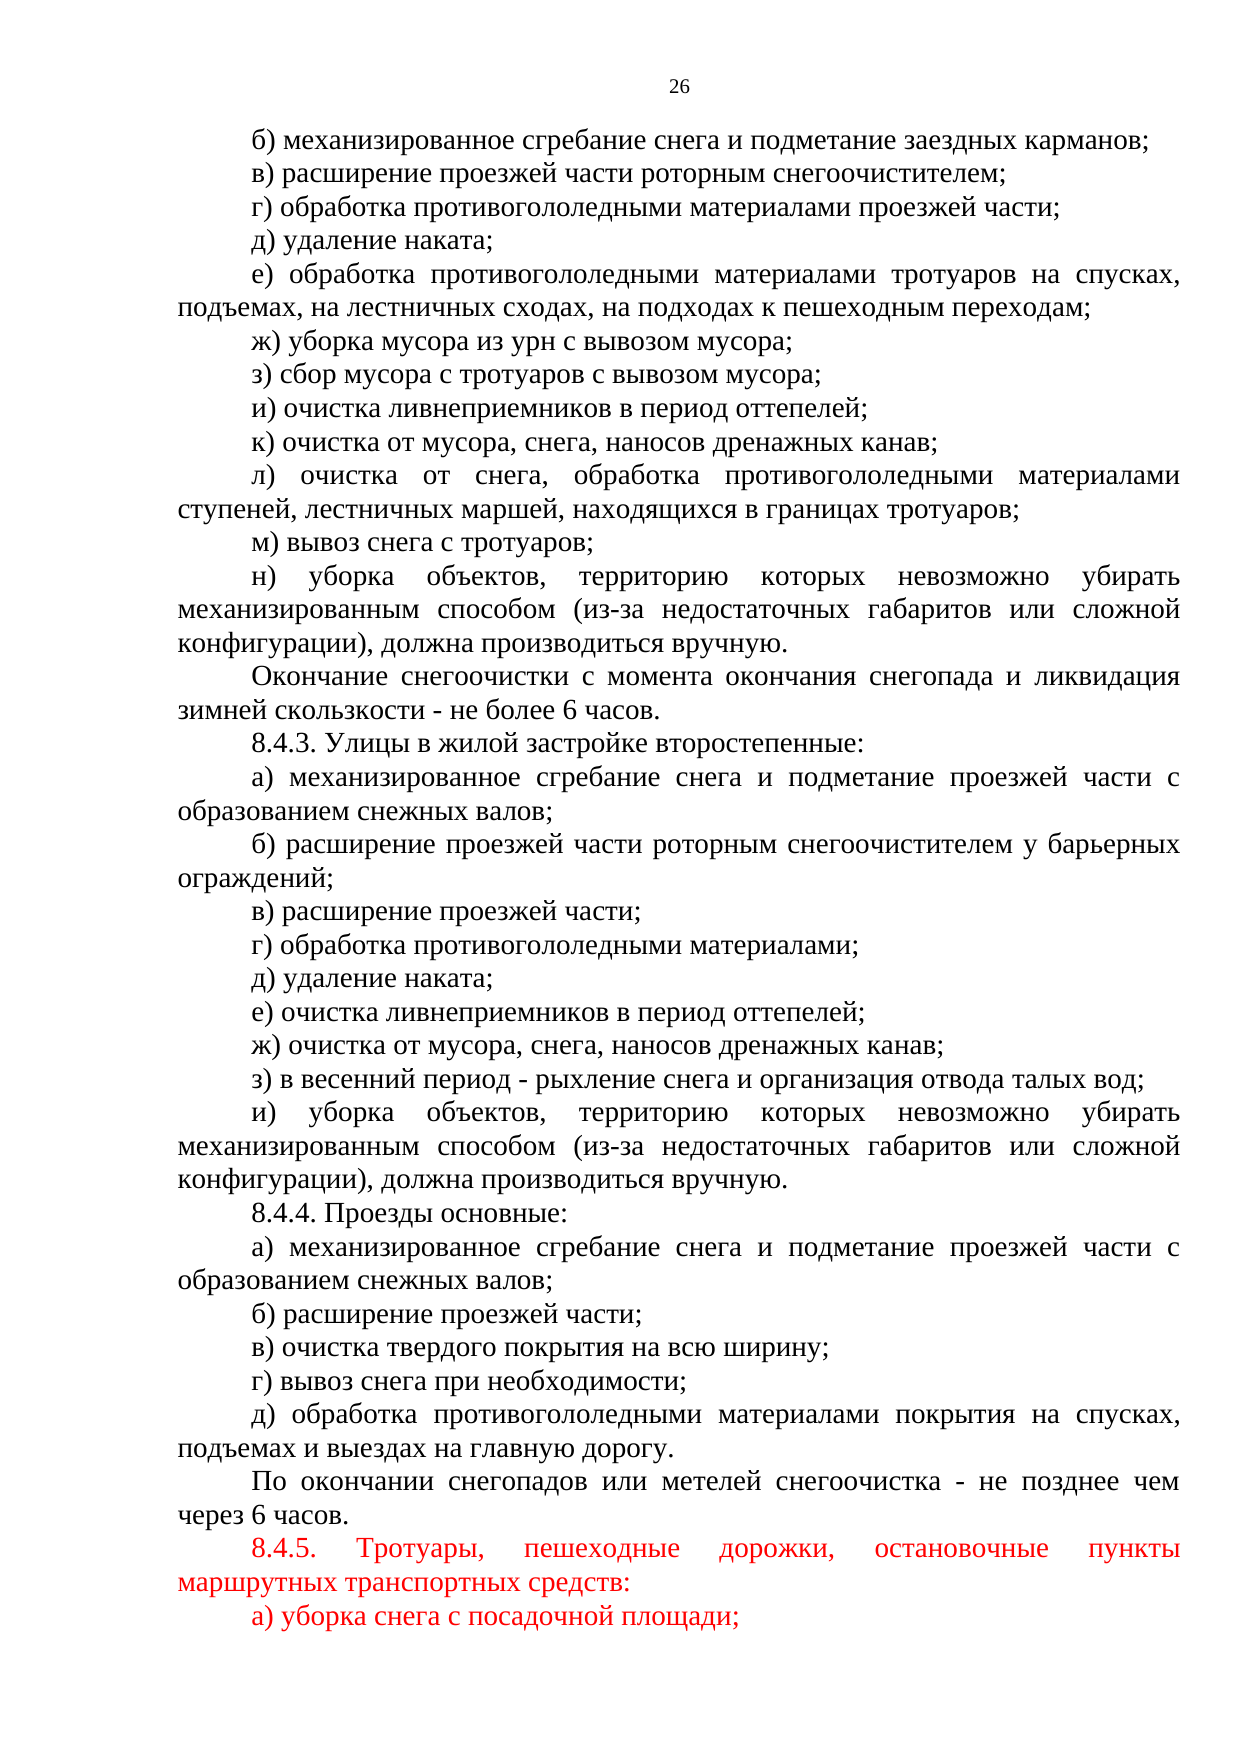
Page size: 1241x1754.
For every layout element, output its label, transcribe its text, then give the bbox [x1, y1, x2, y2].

text е) обработка противогололедными материалами тротуаров на спусках, подъемах, на лестничных сходах, на подходах к пешеходным переходам; [177, 256, 1181, 323]
text б) механизированное сгребание снега и подметание заездных карманов; [177, 122, 1181, 155]
text По окончании снегопадов или метелей снегоочистка - не позднее чем через 6 часов. [177, 1463, 1181, 1531]
text г) обработка противогололедными материалами проезжей части; [177, 189, 1181, 222]
text Окончание снегоочистки с момента окончания снегопада и ликвидация зимней скользкости - не более 6 часов. [177, 658, 1181, 726]
text а) механизированное сгребание снега и подметание проезжей части с образованием снежных валов; [177, 759, 1181, 826]
text з) в весенний период - рыхление снега и организация отвода талых вод; [177, 1061, 1181, 1094]
text з) сбор мусора с тротуаров с вывозом мусора; [177, 357, 1181, 390]
text м) вывоз снега с тротуаров; [177, 524, 1181, 558]
text ж) очистка от мусора, снега, наносов дренажных канав; [177, 1027, 1181, 1061]
text е) очистка ливнеприемников в период оттепелей; [177, 994, 1181, 1027]
text а) механизированное сгребание снега и подметание проезжей части с образованием снежных валов; [177, 1229, 1181, 1296]
text г) обработка противогололедными материалами; [177, 927, 1181, 960]
text 8.4.3. Улицы в жилой застройке второстепенные: [177, 726, 1181, 759]
text и) очистка ливнеприемников в период оттепелей; [177, 390, 1181, 424]
text г) вывоз снега при необходимости; [177, 1363, 1181, 1396]
text д) удаление наката; [177, 222, 1181, 256]
text б) расширение проезжей части; [177, 1296, 1181, 1329]
text л) очистка от снега, обработка противогололедными материалами ступеней, лестничных маршей, находящихся в границах тротуаров; [177, 457, 1181, 524]
text б) расширение проезжей части роторным снегоочистителем у барьерных ограждений; [177, 826, 1181, 893]
text 8.4.4. Проезды основные: [177, 1195, 1181, 1229]
text и) уборка объектов, территорию которых невозможно убирать механизированным способом (из-за недостаточных габаритов или сложной конфигурации), должна производиться вручную. [177, 1094, 1181, 1195]
text 8.4.5. Тротуары, пешеходные дорожки, остановочные пункты маршрутных транспортных средств: [177, 1531, 1181, 1598]
text д) обработка противогололедными материалами покрытия на спусках, подъемах и выездах на главную дорогу. [177, 1396, 1181, 1463]
text а) уборка снега с посадочной площади; [177, 1598, 1181, 1631]
text в) очистка твердого покрытия на всю ширину; [177, 1329, 1181, 1363]
text в) расширение проезжей части роторным снегоочистителем; [177, 155, 1181, 189]
text ж) уборка мусора из урн с вывозом мусора; [177, 323, 1181, 357]
text к) очистка от мусора, снега, наносов дренажных канав; [177, 424, 1181, 457]
text в) расширение проезжей части; [177, 893, 1181, 927]
text н) уборка объектов, территорию которых невозможно убирать механизированным способом (из-за недостаточных габаритов или сложной конфигурации), должна производиться вручную. [177, 558, 1181, 658]
text д) удаление наката; [177, 960, 1181, 994]
